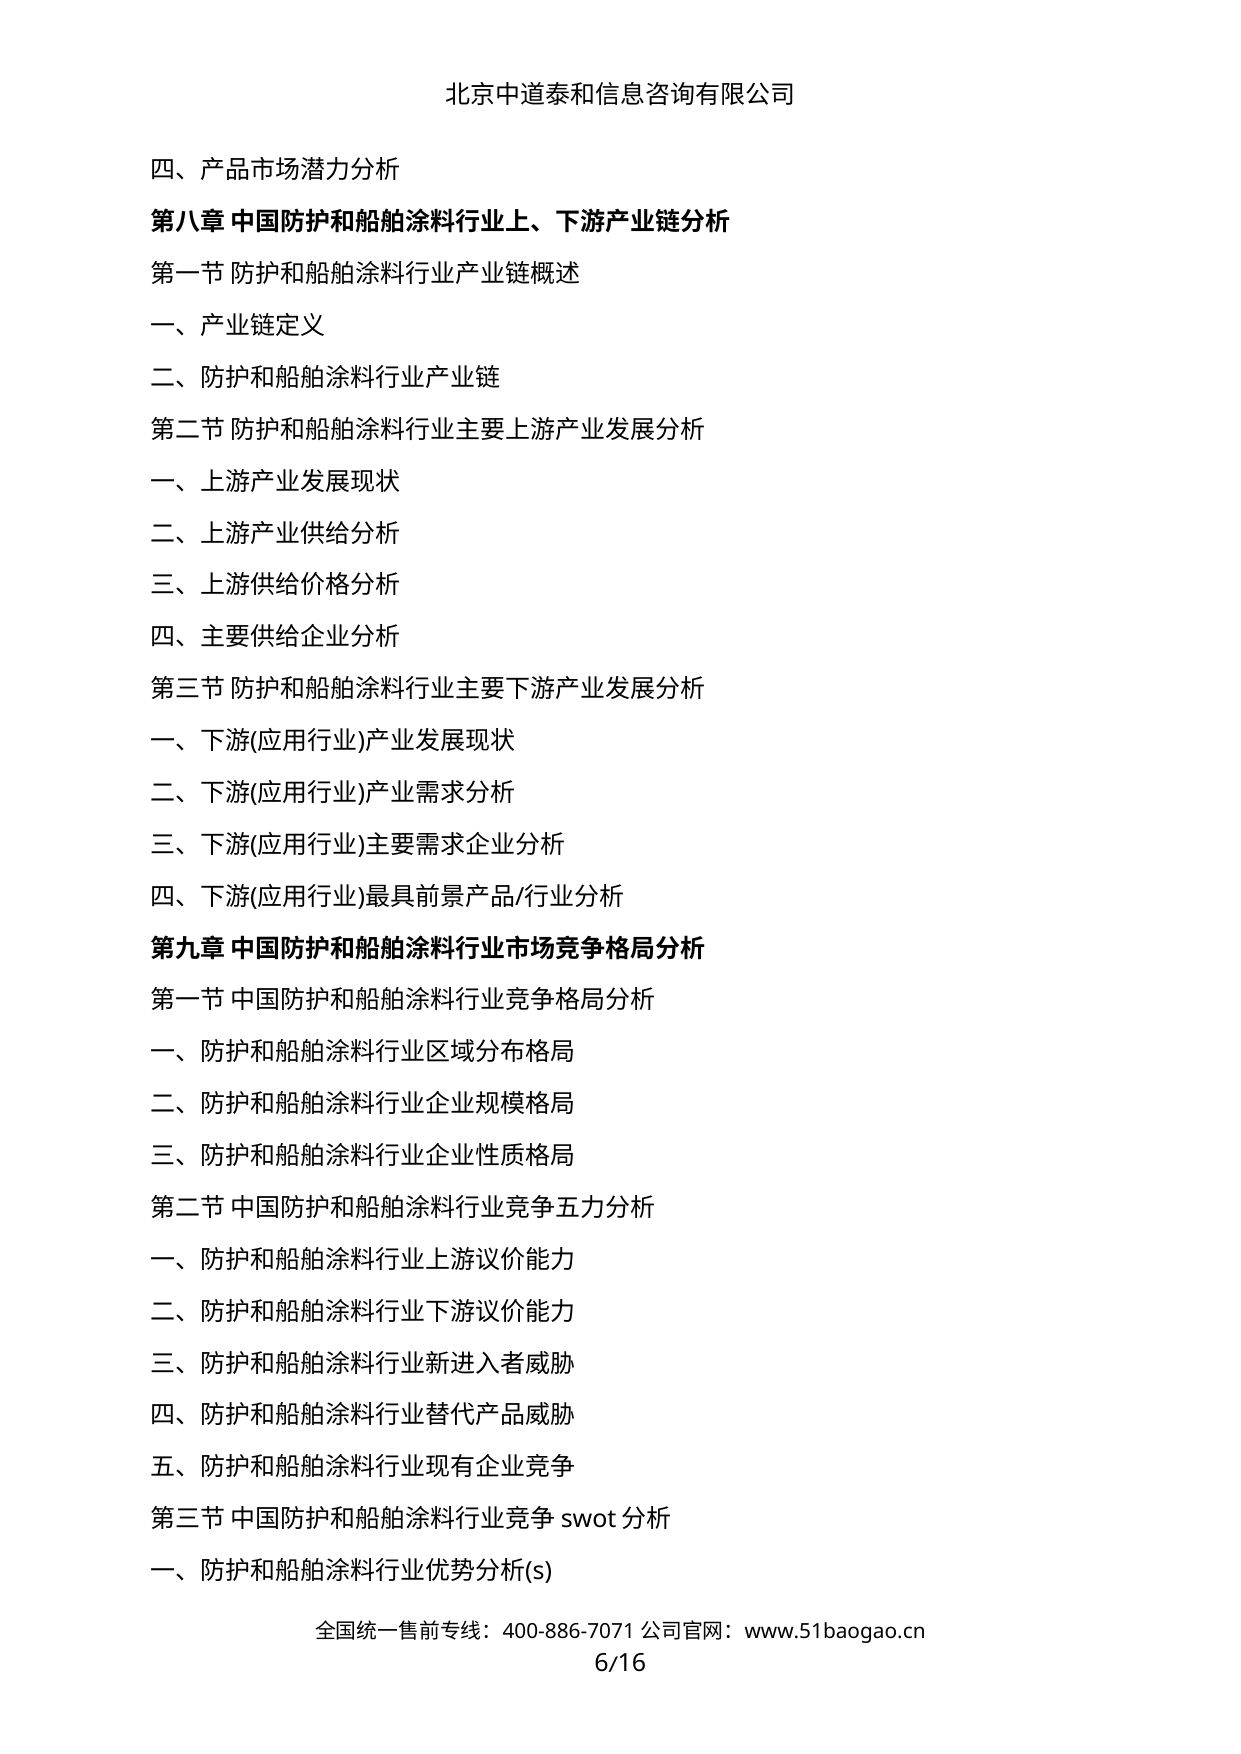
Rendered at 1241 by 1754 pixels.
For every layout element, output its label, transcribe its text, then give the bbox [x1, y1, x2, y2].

text 第二节 中国防护和船舶涂料行业竞争五力分析 [150, 1187, 1090, 1224]
text 二、防护和船舶涂料行业下游议价能力 [150, 1291, 1090, 1327]
text 一、产业链定义 [150, 306, 1090, 342]
text 第一节 防护和船舶涂料行业产业链概述 [150, 254, 1090, 290]
text 一、上游产业发展现状 [150, 461, 1090, 497]
text 第三节 中国防护和船舶涂料行业竞争swot分析 [150, 1499, 1090, 1535]
text 三、防护和船舶涂料行业企业性质格局 [150, 1136, 1090, 1172]
text 第二节 防护和船舶涂料行业主要上游产业发展分析 [150, 409, 1090, 446]
text 二、防护和船舶涂料行业企业规模格局 [150, 1084, 1090, 1120]
text 一、防护和船舶涂料行业区域分布格局 [150, 1032, 1090, 1068]
text 一、防护和船舶涂料行业上游议价能力 [150, 1239, 1090, 1276]
text 四、产品市场潜力分析 [150, 150, 1090, 186]
text 一、下游(应用行业)产业发展现状 [150, 721, 1090, 757]
text 三、上游供给价格分析 [150, 565, 1090, 601]
text 第八章 中国防护和船舶涂料行业上、下游产业链分析 [150, 202, 1090, 238]
text 三、下游(应用行业)主要需求企业分析 [150, 824, 1090, 861]
text 第三节 防护和船舶涂料行业主要下游产业发展分析 [150, 669, 1090, 705]
text 二、防护和船舶涂料行业产业链 [150, 357, 1090, 394]
text 三、防护和船舶涂料行业新进入者威胁 [150, 1343, 1090, 1379]
text 四、主要供给企业分析 [150, 617, 1090, 653]
text 二、上游产业供给分析 [150, 513, 1090, 549]
text 第九章 中国防护和船舶涂料行业市场竞争格局分析 [150, 928, 1090, 964]
text 二、下游(应用行业)产业需求分析 [150, 772, 1090, 809]
text 四、防护和船舶涂料行业替代产品威胁 [150, 1395, 1090, 1431]
text 一、防护和船舶涂料行业优势分析(s) [150, 1551, 1090, 1587]
text 第一节 中国防护和船舶涂料行业竞争格局分析 [150, 980, 1090, 1016]
text 五、防护和船舶涂料行业现有企业竞争 [150, 1447, 1090, 1483]
text 四、下游(应用行业)最具前景产品/行业分析 [150, 876, 1090, 912]
